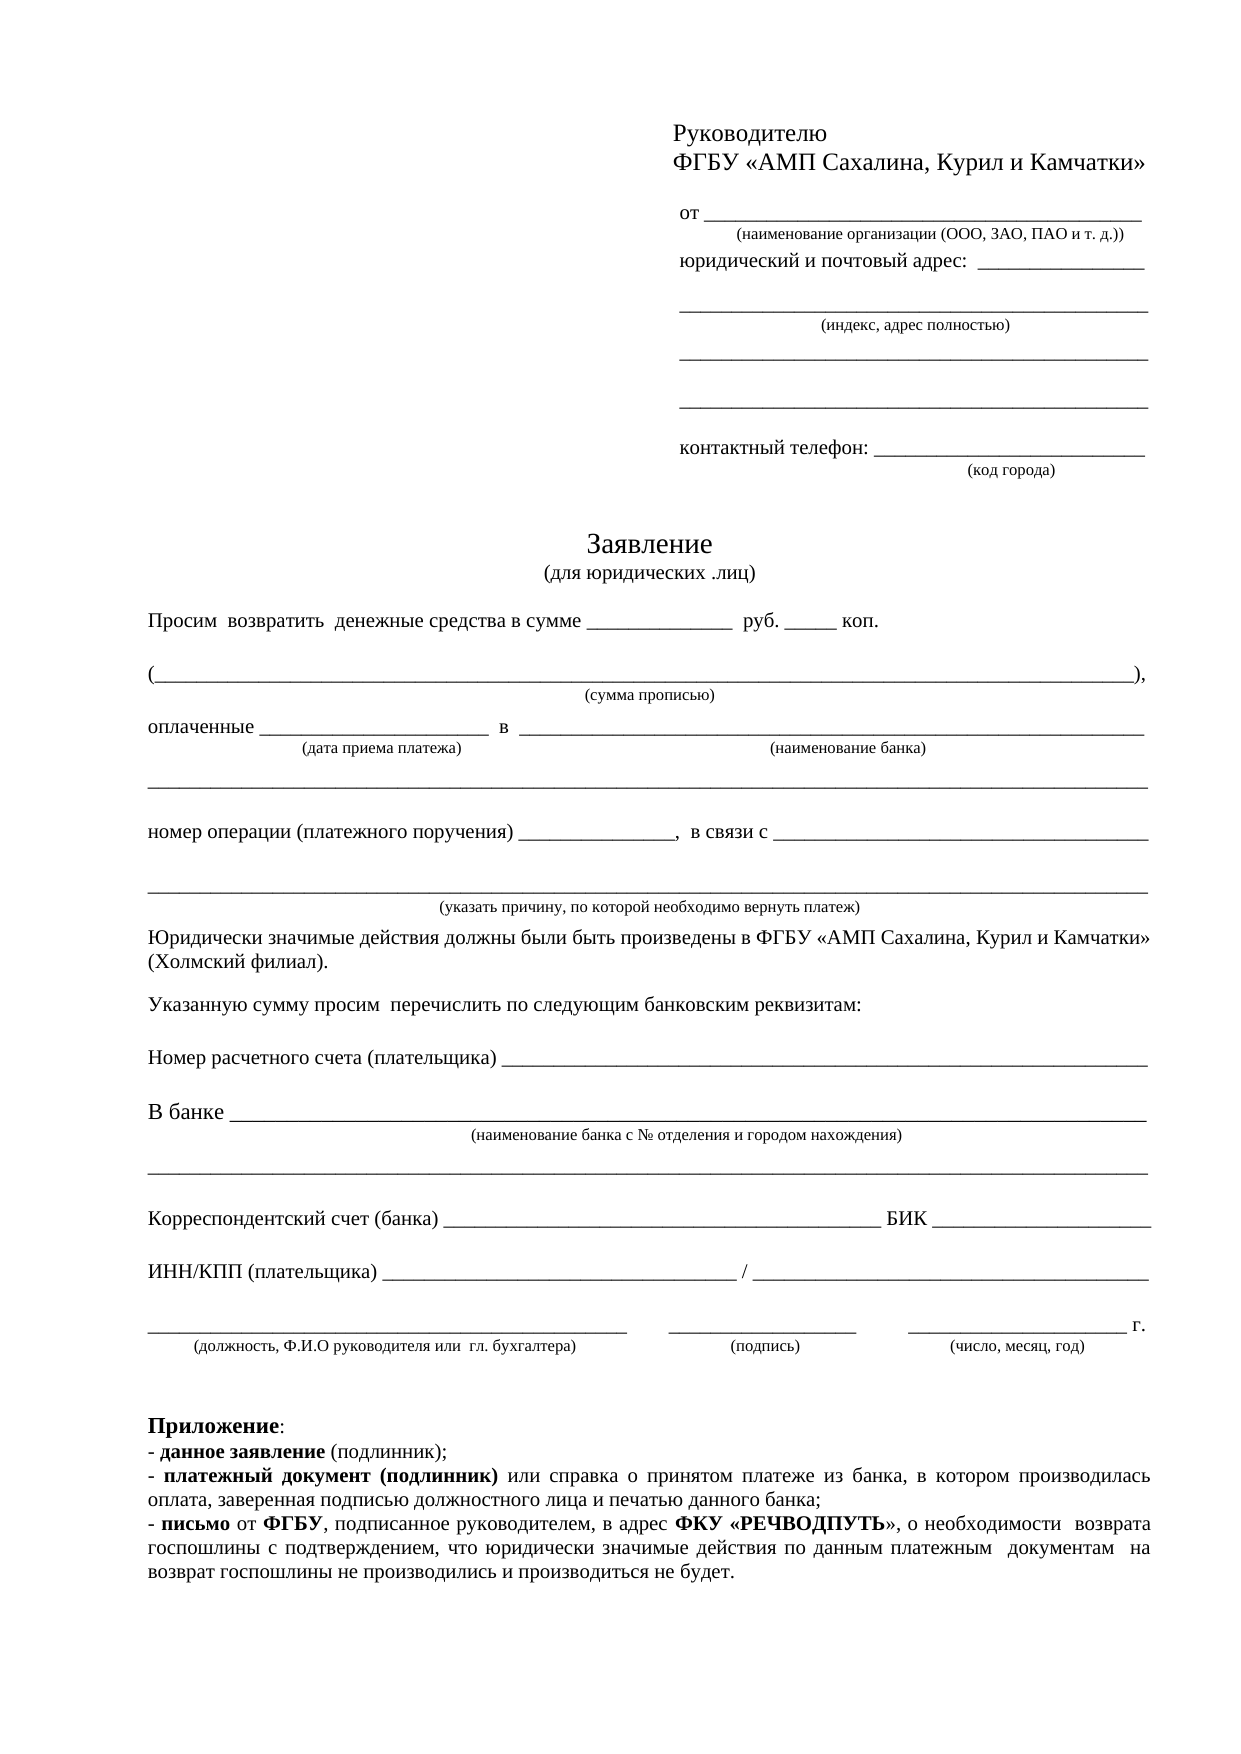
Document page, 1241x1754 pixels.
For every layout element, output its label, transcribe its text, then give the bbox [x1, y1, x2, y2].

text Указанную сумму просим перечислить по следующим банковским реквизитам: [148, 992, 1152, 1016]
text (наименование банка с № отделения и городом нахождения) [148, 1124, 1152, 1143]
text оплаченные ______________________ в ____________________________________________________________ [148, 714, 1152, 738]
text ФГБУ «АМП Сахалина, Курил и Камчатки» [148, 147, 1152, 176]
text Приложение: [148, 1412, 1152, 1439]
text Руководителю [148, 118, 1152, 147]
text (индекс, адрес полностью) [148, 315, 1152, 334]
text Просим возвратить денежные средства в сумме ______________ руб. _____ коп. [148, 608, 1152, 632]
text ________________________________________________________________________________________________ [148, 1153, 1152, 1177]
text ________________________________________________________________________________________________ [148, 872, 1152, 896]
text - данное заявление (подлинник); [148, 1439, 1152, 1463]
text контактный телефон: __________________________ [148, 435, 1152, 459]
text В банке ________________________________________________________________________________ [148, 1098, 1152, 1124]
text Заявление (для юридических .лиц) [148, 527, 1152, 584]
text от __________________________________________ [148, 200, 1152, 224]
text (указать причину, по которой необходимо вернуть платеж) [148, 896, 1152, 916]
text _____________________________________________ [148, 339, 1152, 363]
text (______________________________________________________________________________________________), [148, 661, 1152, 685]
text номер операции (платежного поручения) _______________, в связи с ____________________________________ [148, 819, 1152, 843]
text юридический и почтовый адрес: ________________ [148, 248, 1152, 272]
text _____________________________________________ [148, 387, 1152, 411]
text _____________________________________________ [148, 291, 1152, 315]
text - письмо от ФГБУ, подписанное руководителем, в адрес ФКУ «РЕЧВОДПУТЬ», о необходимости возврата госпошлины с подтверждением, что юридически значимые действия по данным платежным документам на возврат госпошлины не производились и производиться не будет. [148, 1511, 1152, 1583]
text - платежный документ (подлинник) или справка о принятом платеже из банка, в котором производилась оплата, заверенная подписью должностного лица и печатью данного банка; [148, 1463, 1152, 1511]
text (должность, Ф.И.О руководителя или гл. бухгалтера) (подпись) (число, месяц, год) [148, 1336, 1152, 1355]
text (код города) [148, 459, 1152, 478]
text ________________________________________________________________________________________________ [148, 767, 1152, 791]
text ИНН/КПП (плательщика) __________________________________ / ______________________________________ [148, 1259, 1152, 1283]
text (сумма прописью) [148, 685, 1152, 704]
text (наименование организации (ООО, ЗАО, ПАО и т. д.)) [148, 224, 1152, 243]
text Корреспондентский счет (банка) __________________________________________ БИК _____________________ [148, 1206, 1152, 1230]
text (дата приема платежа) (наименование банка) [148, 738, 1152, 757]
text Юридически значимые действия должны были быть произведены в ФГБУ «АМП Сахалина, Курил и Камчатки» (Холмский филиал). [148, 925, 1152, 973]
text ______________________________________________ __________________ _____________________ г. [148, 1312, 1152, 1336]
text Номер расчетного счета (плательщика) ______________________________________________________________ [148, 1045, 1152, 1069]
